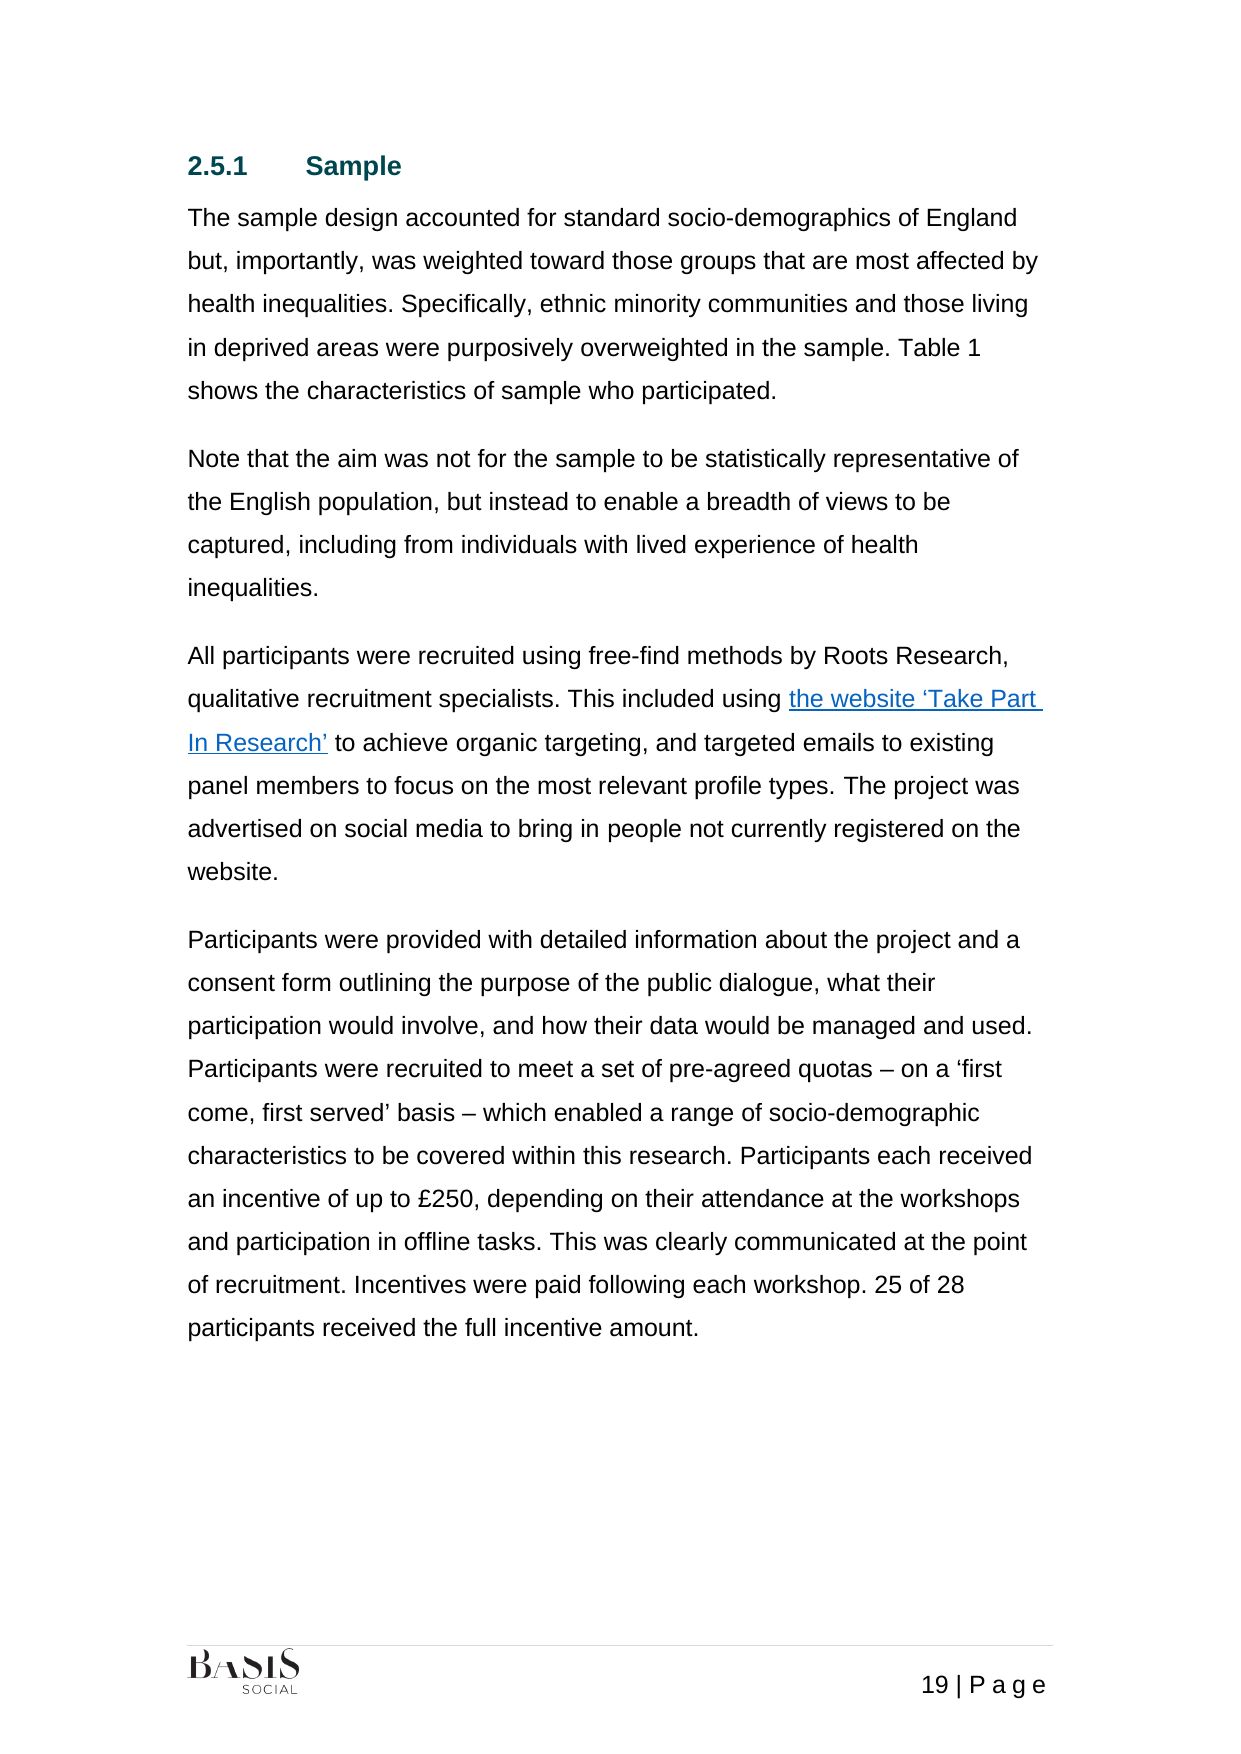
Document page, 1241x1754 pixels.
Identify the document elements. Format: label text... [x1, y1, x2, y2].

text All participants were recruited using free-find methods by Roots Research, qualitative recruitment specialists. This included using the website ‘Take Part In Research’ to achieve organic targeting, and targeted emails to existing panel members to focus on the most relevant profile types. The project was advertised on social media to bring in people not currently registered on the website. [187, 641, 1053, 886]
text The sample design accounted for standard socio-demographics of England but, importantly, was weighted toward those groups that are most affected by health inequalities. Specifically, ethnic minority communities and those living in deprived areas were purposively overweighted in the sample. Table 1 shows the characteristics of sample who participated. [187, 203, 1053, 404]
text Participants were provided with detailed information about the project and a consent form outlining the purpose of the public dialogue, what their participation would involve, and how their data would be managed and used. Participants were recruited to meet a set of pre-agreed quotas – on a ‘first come, first served’ basis – which enabled a range of socio-demographic characteristics to be covered within this research. Participants each received an incentive of up to £250, depending on their attendance at the workshops and participation in offline tasks. This was clearly communicated at the point of recruitment. Incentives were paid following each workshop. 25 of 28 participants received the full incentive amount. [187, 925, 1053, 1342]
picture [187, 1648, 299, 1694]
text Note that the aim was not for the sample to be statistically representative of the English population, but instead to enable a breadth of views to be captured, including from individuals with lived experience of health inequalities. [187, 444, 1053, 602]
subtitle Sample [187, 150, 1053, 181]
